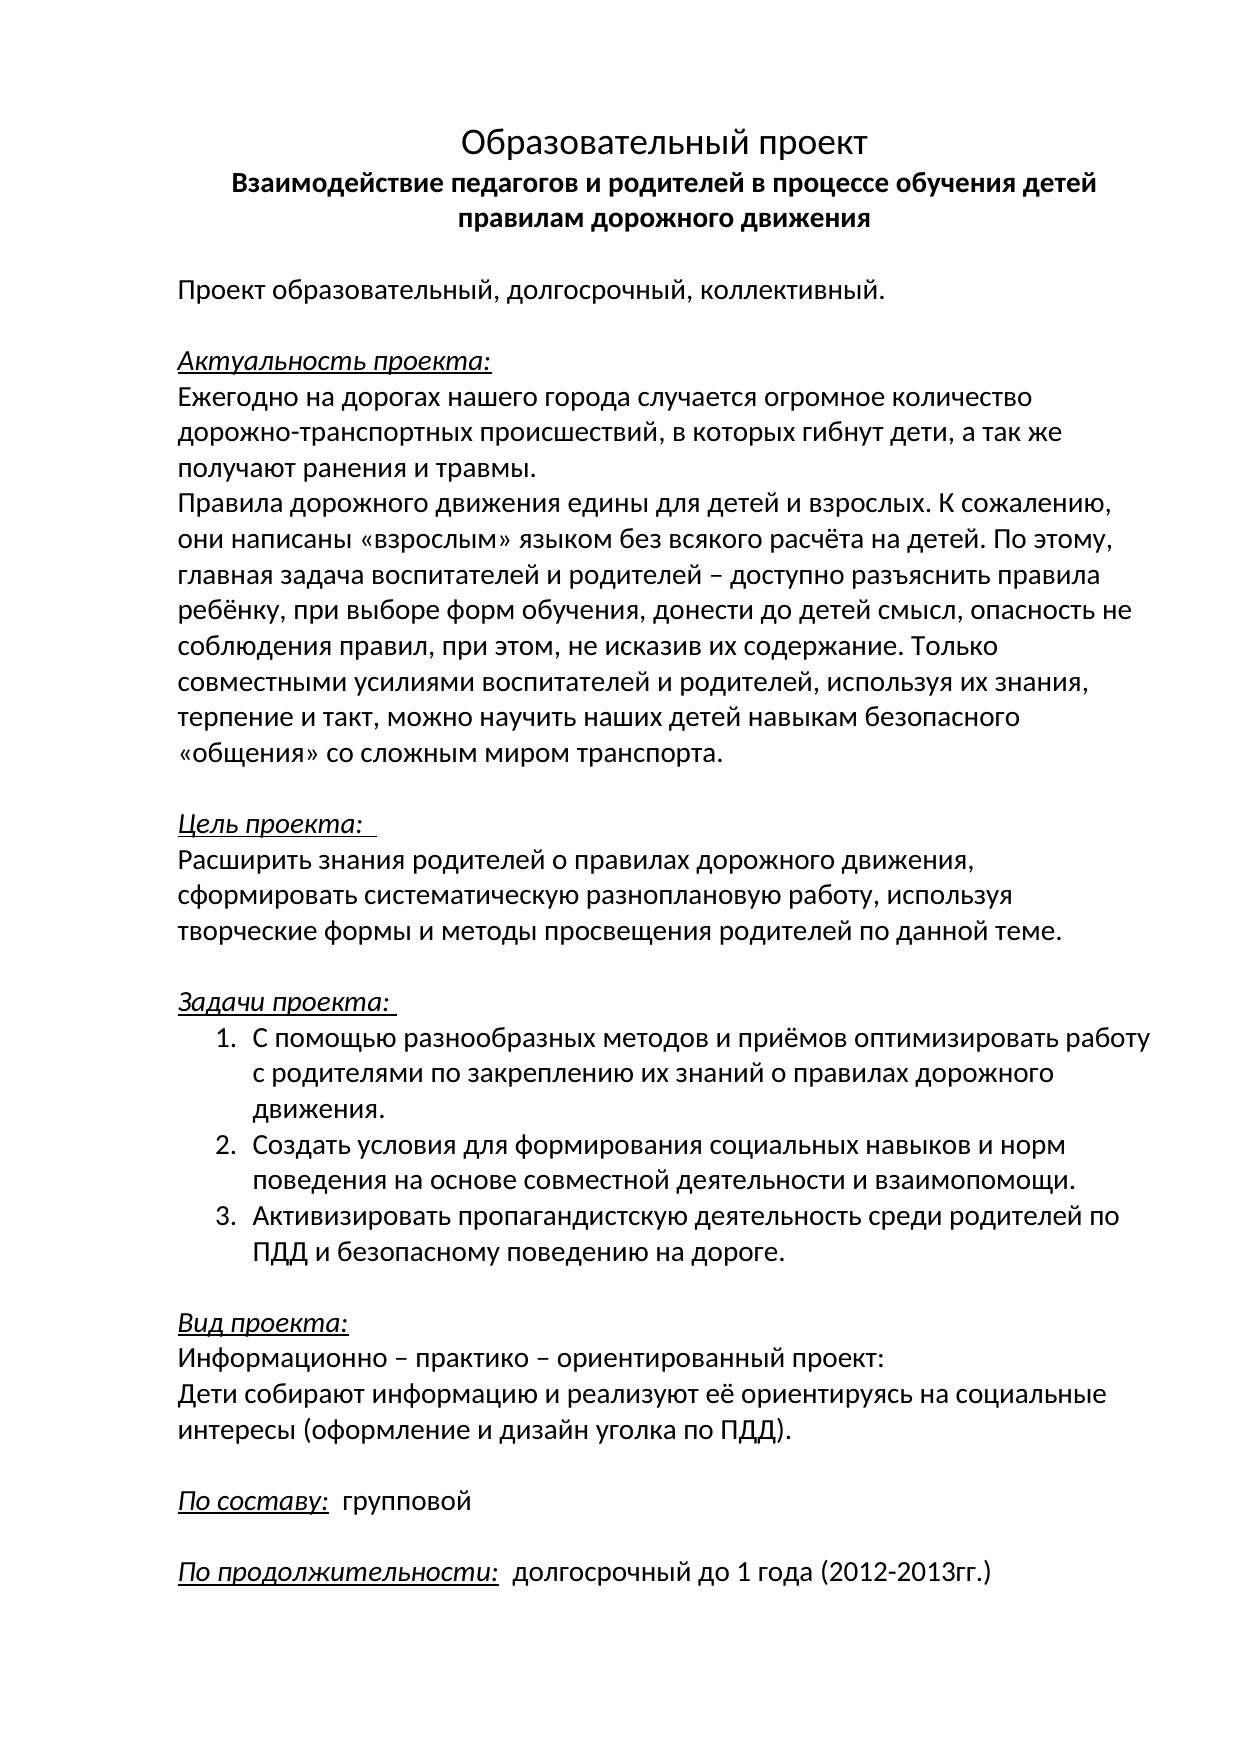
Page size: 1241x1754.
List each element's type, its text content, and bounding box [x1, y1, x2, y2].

list Создать условия для формирования социальных навыков и норм поведения на основе совместной деятельности и взаимопомощи. [215, 1126, 1152, 1197]
list По составу: групповой [177, 1482, 1152, 1518]
text Расширить знания родителей о правилах дорожного движения, сформировать систематическую разноплановую работу, используя творческие формы и методы просвещения родителей по данной теме. [177, 841, 1152, 948]
text Цель проекта: [177, 805, 1152, 841]
text Задачи проекта: [177, 983, 1152, 1019]
list Вид проекта: [177, 1304, 1152, 1339]
text Правила дорожного движения едины для детей и взрослых. К сожалению, они написаны «взрослым» языком без всякого расчёта на детей. По этому, главная задача воспитателей и родителей – доступно разъяснить правила ребёнку, при выборе форм обучения, донести до детей смысл, опасность не соблюдения правил, при этом, не исказив их содержание. Только совместными усилиями воспитателей и родителей, используя их знания, терпение и такт, можно научить наших детей навыкам безопасного «общения» со сложным миром транспорта. [177, 484, 1152, 769]
list Дети собирают информацию и реализуют её ориентируясь на социальные интересы (оформление и дизайн уголка по ПДД). [177, 1375, 1152, 1446]
text Проект образовательный, долгосрочный, коллективный. [177, 271, 1152, 306]
text Актуальность проекта: [177, 342, 1152, 378]
list С помощью разнообразных методов и приёмов оптимизировать работу с родителями по закреплению их знаний о правилах дорожного движения. [215, 1019, 1152, 1126]
list Информационно – практико – ориентированный проект: [177, 1339, 1152, 1375]
list Активизировать пропагандистскую деятельность среди родителей по ПДД и безопасному поведению на дороге. [215, 1197, 1152, 1268]
text Взаимодействие педагогов и родителей в процессе обучения детей правилам дорожного движения [177, 164, 1152, 235]
text Образовательный проект [177, 118, 1152, 164]
text Ежегодно на дорогах нашего города случается огромное количество дорожно-транспортных происшествий, в которых гибнут дети, а так же получают ранения и травмы. [177, 378, 1152, 484]
list По продолжительности: долгосрочный до 1 года (2012-2013гг.) [177, 1553, 1152, 1589]
